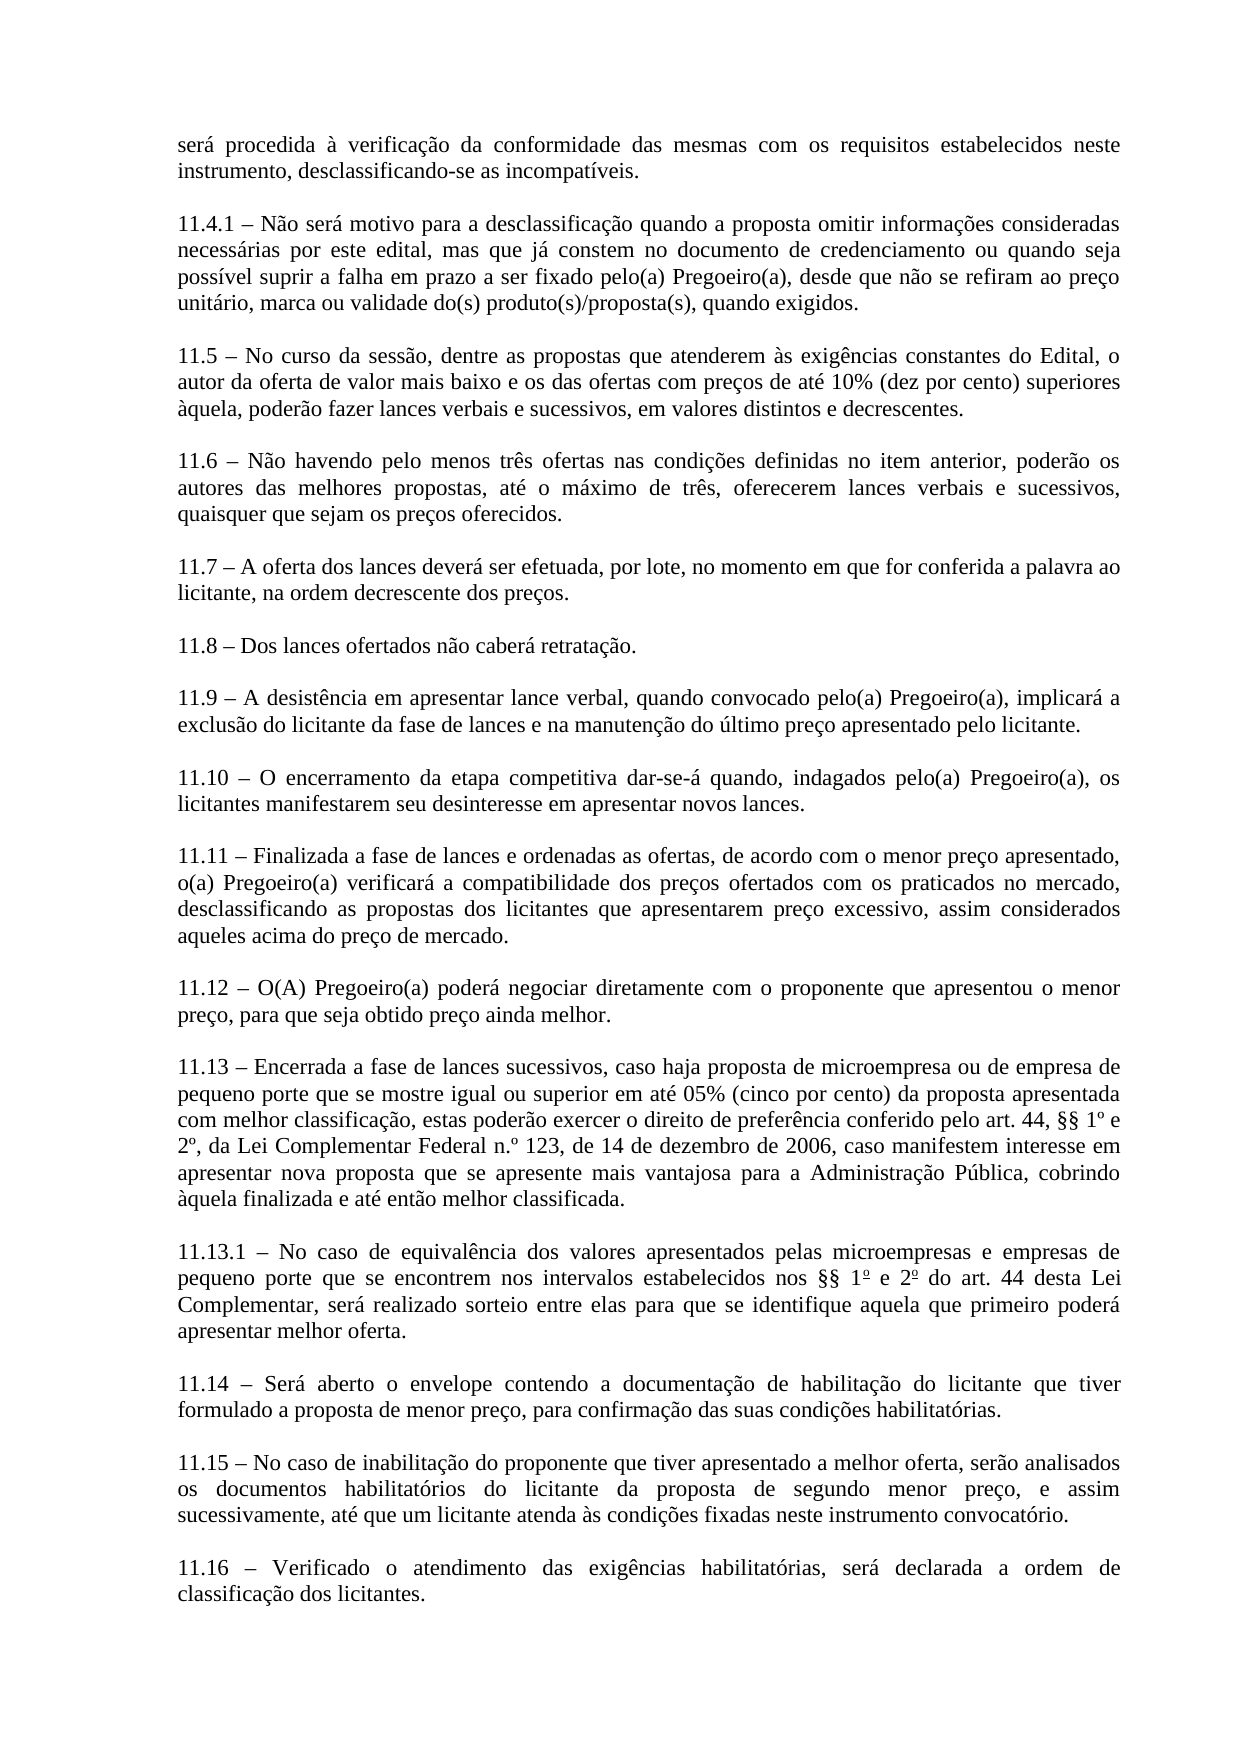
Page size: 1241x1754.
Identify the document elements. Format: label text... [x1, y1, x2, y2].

text 11.12 – O(A) Pregoeiro(a) poderá negociar diretamente com o proponente que apresentou o menor preço, para que seja obtido preço ainda melhor. [177, 974, 1122, 1027]
text 11.11 – Finalizada a fase de lances e ordenadas as ofertas, de acordo com o menor preço apresentado, o(a) Pregoeiro(a) verificará a compatibilidade dos preços ofertados com os praticados no mercado, desclassificando as propostas dos licitantes que apresentarem preço excessivo, assim considerados aqueles acima do preço de mercado. [177, 843, 1122, 948]
text 11.4.1 – Não será motivo para a desclassificação quando a proposta omitir informações consideradas necessárias por este edital, mas que já constem no documento de credenciamento ou quando seja possível suprir a falha em prazo a ser fixado pelo(a) Pregoeiro(a), desde que não se refiram ao preço unitário, marca ou validade do(s) produto(s)/proposta(s), quando exigidos. [177, 210, 1122, 316]
text 11.16 – Verificado o atendimento das exigências habilitatórias, será declarada a ordem de classificação dos licitantes. [177, 1554, 1122, 1607]
text 11.6 – Não havendo pelo menos três ofertas nas condições definidas no item anterior, poderão os autores das melhores propostas, até o máximo de três, oferecerem lances verbais e sucessivos, quaisquer que sejam os preços oferecidos. [177, 447, 1122, 526]
text 11.9 – A desistência em apresentar lance verbal, quando convocado pelo(a) Pregoeiro(a), implicará a exclusão do licitante da fase de lances e na manutenção do último preço apresentado pelo licitante. [177, 684, 1122, 737]
text 11.15 – No caso de inabilitação do proponente que tiver apresentado a melhor oferta, serão analisados os documentos habilitatórios do licitante da proposta de segundo menor preço, e assim sucessivamente, até que um licitante atenda às condições fixadas neste instrumento convocatório. [177, 1449, 1122, 1528]
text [177, 131, 1122, 184]
text 11.10 – O encerramento da etapa competitiva dar-se-á quando, indagados pelo(a) Pregoeiro(a), os licitantes manifestarem seu desinteresse em apresentar novos lances. [177, 763, 1122, 816]
text 11.5 – No curso da sessão, dentre as propostas que atenderem às exigências constantes do Edital, o autor da oferta de valor mais baixo e os das ofertas com preços de até 10% (dez por cento) superiores àquela, poderão fazer lances verbais e sucessivos, em valores distintos e decrescentes. [177, 342, 1122, 421]
text 11.8 – Dos lances ofertados não caberá retratação. [177, 632, 1122, 658]
text 11.13.1 – No caso de equivalência dos valores apresentados pelas microempresas e empresas de pequeno porte que se encontrem nos intervalos estabelecidos nos §§ 1o e 2o do art. 44 desta Lei Complementar, será realizado sorteio entre elas para que se identifique aquela que primeiro poderá apresentar melhor oferta. [177, 1238, 1122, 1343]
text 11.14 – Será aberto o envelope contendo a documentação de habilitação do licitante que tiver formulado a proposta de menor preço, para confirmação das suas condições habilitatórias. [177, 1370, 1122, 1422]
text 11.13 – Encerrada a fase de lances sucessivos, caso haja proposta de microempresa ou de empresa de pequeno porte que se mostre igual ou superior em até 05% (cinco por cento) da proposta apresentada com melhor classificação, estas poderão exercer o direito de preferência conferido pelo art. 44, §§ 1º e 2º, da Lei Complementar Federal n.º 123, de 14 de dezembro de 2006, caso manifestem interesse em apresentar nova proposta que se apresente mais vantajosa para a Administração Pública, cobrindo àquela finalizada e até então melhor classificada. [177, 1053, 1122, 1212]
text 11.7 – A oferta dos lances deverá ser efetuada, por lote, no momento em que for conferida a palavra ao licitante, na ordem decrescente dos preços. [177, 553, 1122, 605]
